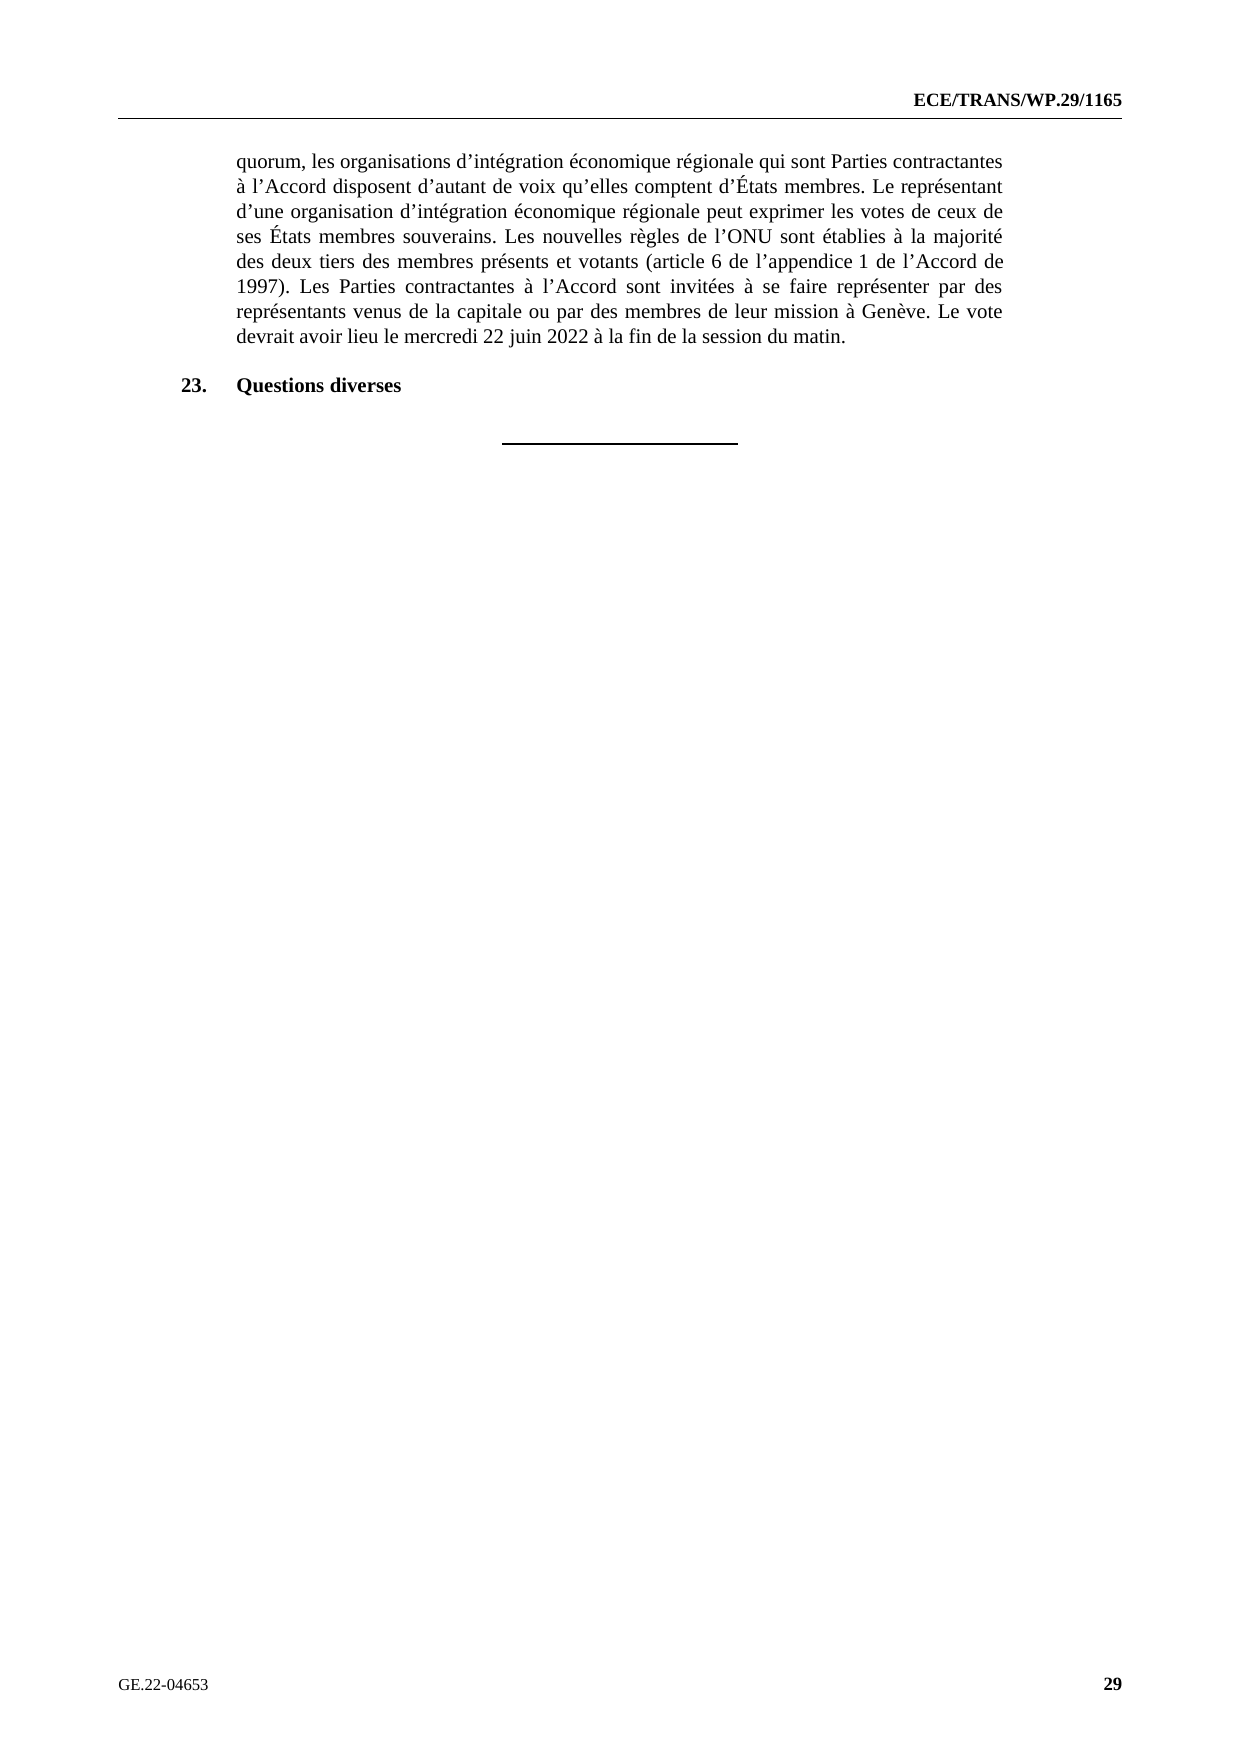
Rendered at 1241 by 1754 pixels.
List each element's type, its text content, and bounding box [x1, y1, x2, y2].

text 23. Questions diverses [118, 373, 1004, 398]
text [236, 148, 1004, 348]
